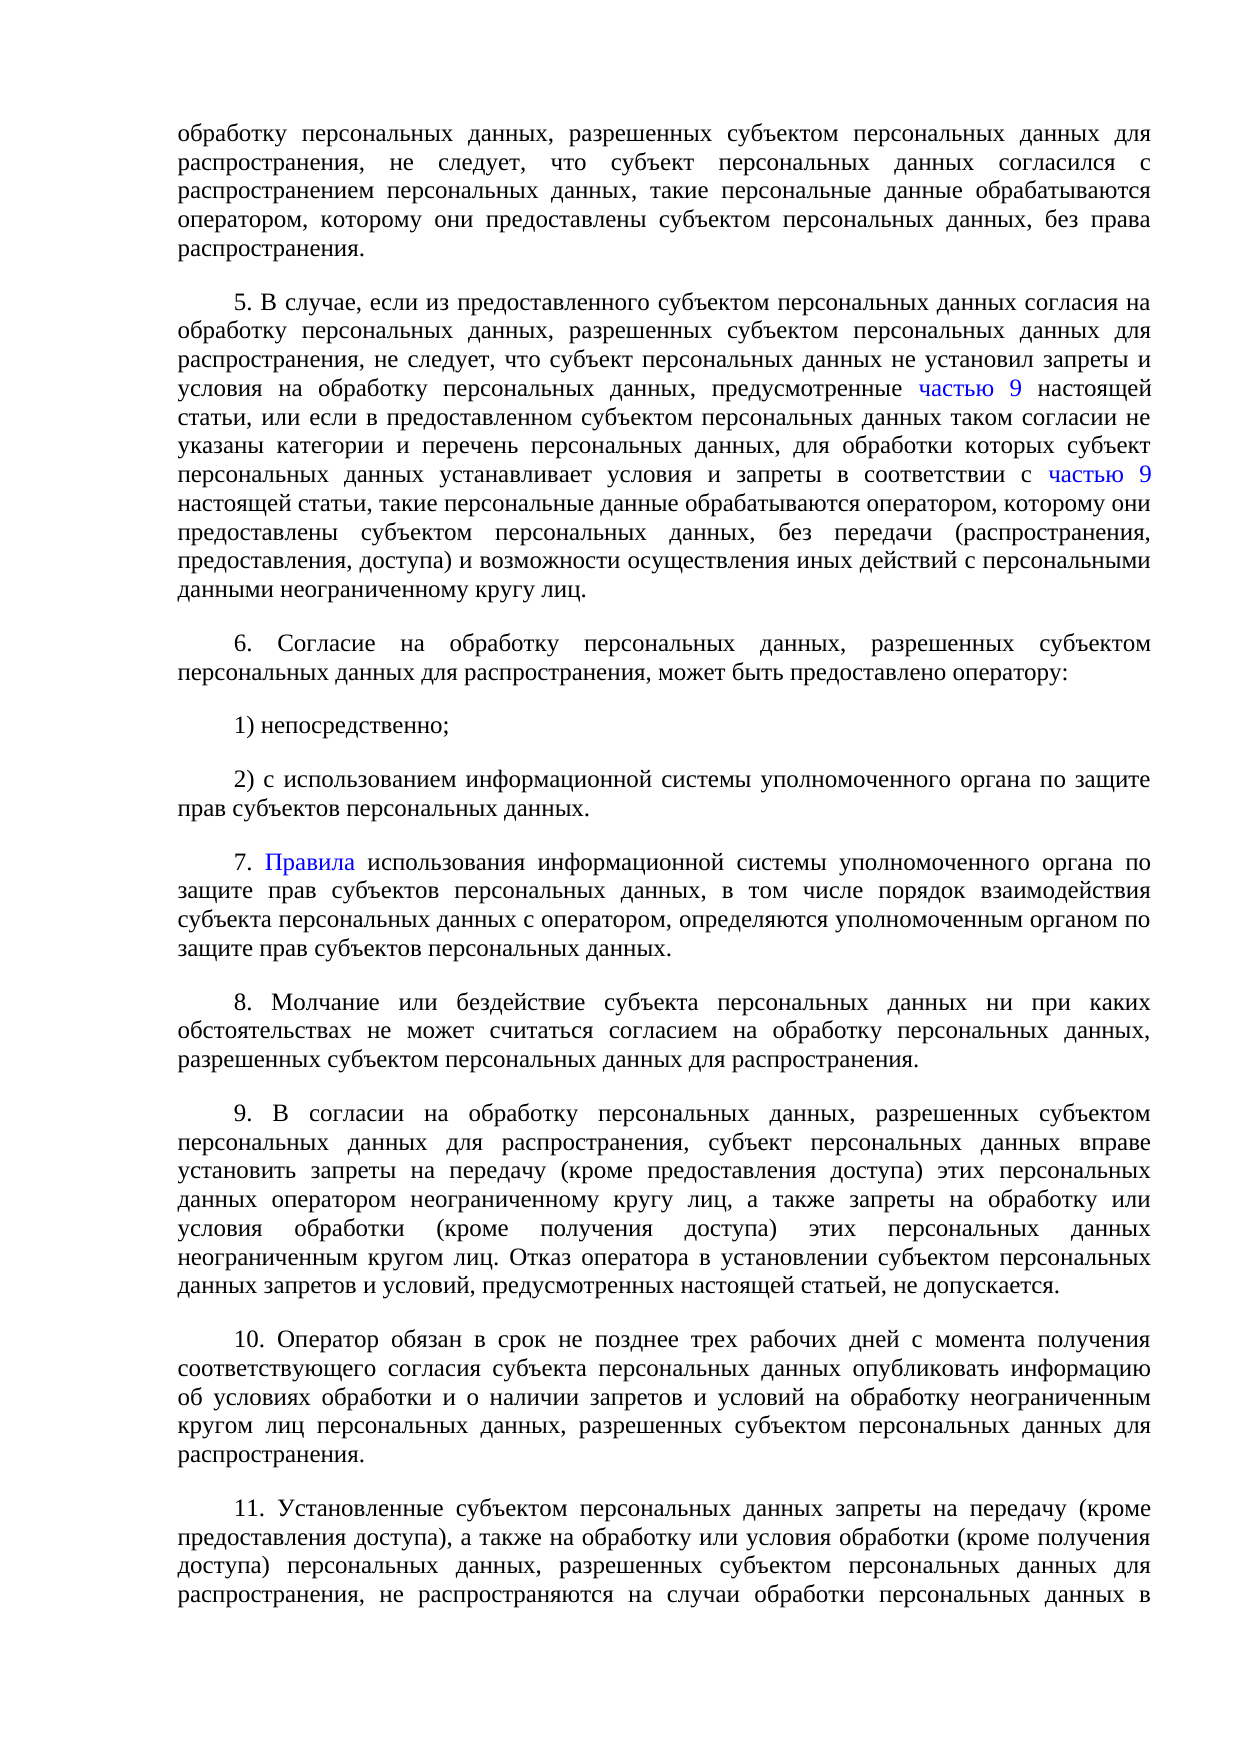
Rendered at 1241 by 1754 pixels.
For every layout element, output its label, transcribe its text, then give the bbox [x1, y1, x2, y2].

text 6. Согласие на обработку персональных данных, разрешенных субъектом персональных данных для распространения, может быть предоставлено оператору: [177, 628, 1152, 686]
text 10. Оператор обязан в срок не позднее трех рабочих дней с момента получения соответствующего согласия субъекта персональных данных опубликовать информацию об условиях обработки и о наличии запретов и условий на обработку неограниченным кругом лиц персональных данных, разрешенных субъектом персональных данных для распространения. [177, 1324, 1152, 1468]
text 7. Правила использования информационной системы уполномоченного органа по защите прав субъектов персональных данных, в том числе порядок взаимодействия субъекта персональных данных с оператором, определяются уполномоченным органом по защите прав субъектов персональных данных. [177, 847, 1152, 962]
text 2) с использованием информационной системы уполномоченного органа по защите прав субъектов персональных данных. [177, 764, 1152, 822]
text 8. Молчание или бездействие субъекта персональных данных ни при каких обстоятельствах не может считаться согласием на обработку персональных данных, разрешенных субъектом персональных данных для распространения. [177, 987, 1152, 1073]
text 9. В согласии на обработку персональных данных, разрешенных субъектом персональных данных для распространения, субъект персональных данных вправе установить запреты на передачу (кроме предоставления доступа) этих персональных данных оператором неограниченному кругу лиц, а также запреты на обработку или условия обработки (кроме получения доступа) этих персональных данных неограниченным кругом лиц. Отказ оператора в установлении субъектом персональных данных запретов и условий, предусмотренных настоящей статьей, не допускается. [177, 1098, 1152, 1299]
text 5. В случае, если из предоставленного субъектом персональных данных согласия на обработку персональных данных, разрешенных субъектом персональных данных для распространения, не следует, что субъект персональных данных не установил запреты и условия на обработку персональных данных, предусмотренные частью 9 настоящей статьи, или если в предоставленном субъектом персональных данных таком согласии не указаны категории и перечень персональных данных, для обработки которых субъект персональных данных устанавливает условия и запреты в соответствии с частью 9 настоящей статьи, такие персональные данные обрабатываются оператором, которому они предоставлены субъектом персональных данных, без передачи (распространения, предоставления, доступа) и возможности осуществления иных действий с персональными данными неограниченному кругу лиц. [177, 287, 1152, 603]
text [177, 118, 1152, 262]
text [177, 1493, 1152, 1608]
text 1) непосредственно; [177, 711, 1152, 739]
